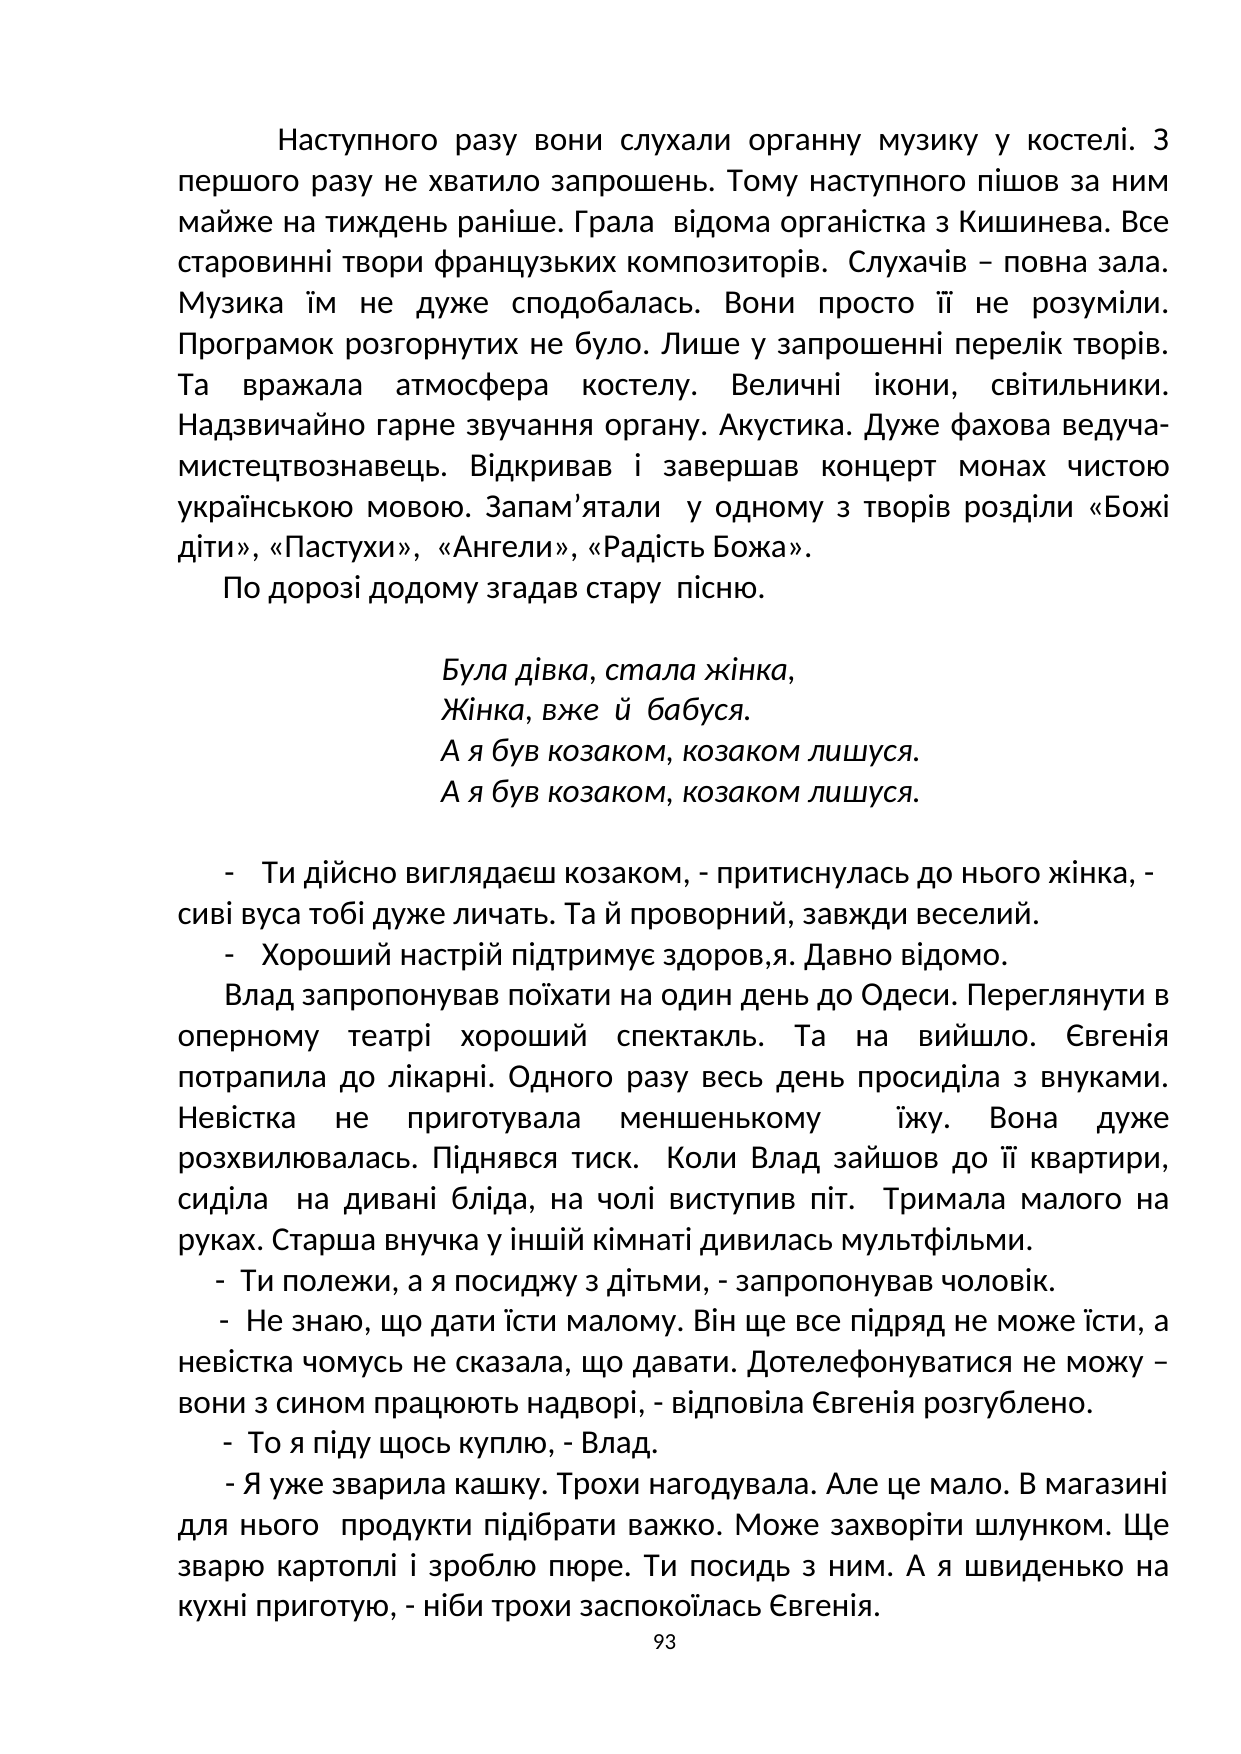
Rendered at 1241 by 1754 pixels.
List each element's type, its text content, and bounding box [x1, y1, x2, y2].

text - Я уже зварила кашку. Трохи нагодувала. Але це мало. В магазині для нього продукти підібрати важко. Може захворіти шлунком. Ще зварю картоплі і зроблю пюре. Ти посидь з ним. А я швиденько на кухні приготую, - ніби трохи заспокоїлась Євгенія. [177, 1462, 1171, 1625]
text По дорозі додому згадав стару пісню. [177, 566, 1171, 607]
text - То я піду щось куплю, - Влад. [177, 1421, 1171, 1462]
text - Не знаю, що дати їсти малому. Він ще все підряд не може їсти, а невістка чомусь не сказала, що давати. Дотелефонуватися не можу – вони з сином працюють надворі, - відповіла Євгенія розгублено. [177, 1299, 1171, 1421]
text Жінка, вже й бабуся. [177, 688, 1171, 729]
text А я був козаком, козаком лишуся. [177, 729, 1171, 770]
text Влад запропонував поїхати на один день до Одеси. Переглянути в оперному театрі хороший спектакль. Та на вийшло. Євгенія потрапила до лікарні. Одного разу весь день просиділа з внуками. Невістка не приготувала меншенькому їжу. Вона дуже розхвилювалась. Піднявся тиск. Коли Влад зайшов до її квартири, сиділа на дивані бліда, на чолі виступив піт. Тримала малого на руках. Старша внучка у іншій кімнаті дивилась мультфільми. [177, 973, 1171, 1258]
list Ти дійсно виглядаєш козаком, - притиснулась до нього жінка, - [224, 851, 1171, 892]
list Хороший настрій підтримує здоров,я. Давно відомо. [224, 933, 1171, 973]
text А я був козаком, козаком лишуся. [177, 770, 1171, 811]
text Була дівка, стала жінка, [177, 648, 1171, 688]
text - Ти полежи, а я посиджу з дітьми, - запропонував чоловік. [177, 1258, 1171, 1299]
text Наступного разу вони слухали органну музику у костелі. З першого разу не хватило запрошень. Тому наступного пішов за ним майже на тиждень раніше. Грала відома органістка з Кишинева. Все старовинні твори французьких композиторів. Слухачів – повна зала. Музика їм не дуже сподобалась. Вони просто її не розуміли. Програмок розгорнутих не було. Лише у запрошенні перелік творів. Та вражала атмосфера костелу. Величні ікони, світильники. Надзвичайно гарне звучання органу. Акустика. Дуже фахова ведуча-мистецтвознавець. Відкривав і завершав концерт монах чистою українською мовою. Запам’ятали у одному з творів розділи «Божі діти», «Пастухи», «Ангели», «Радість Божа». [177, 118, 1171, 566]
text сиві вуса тобі дуже личать. Та й проворний, завжди веселий. [177, 892, 1171, 933]
